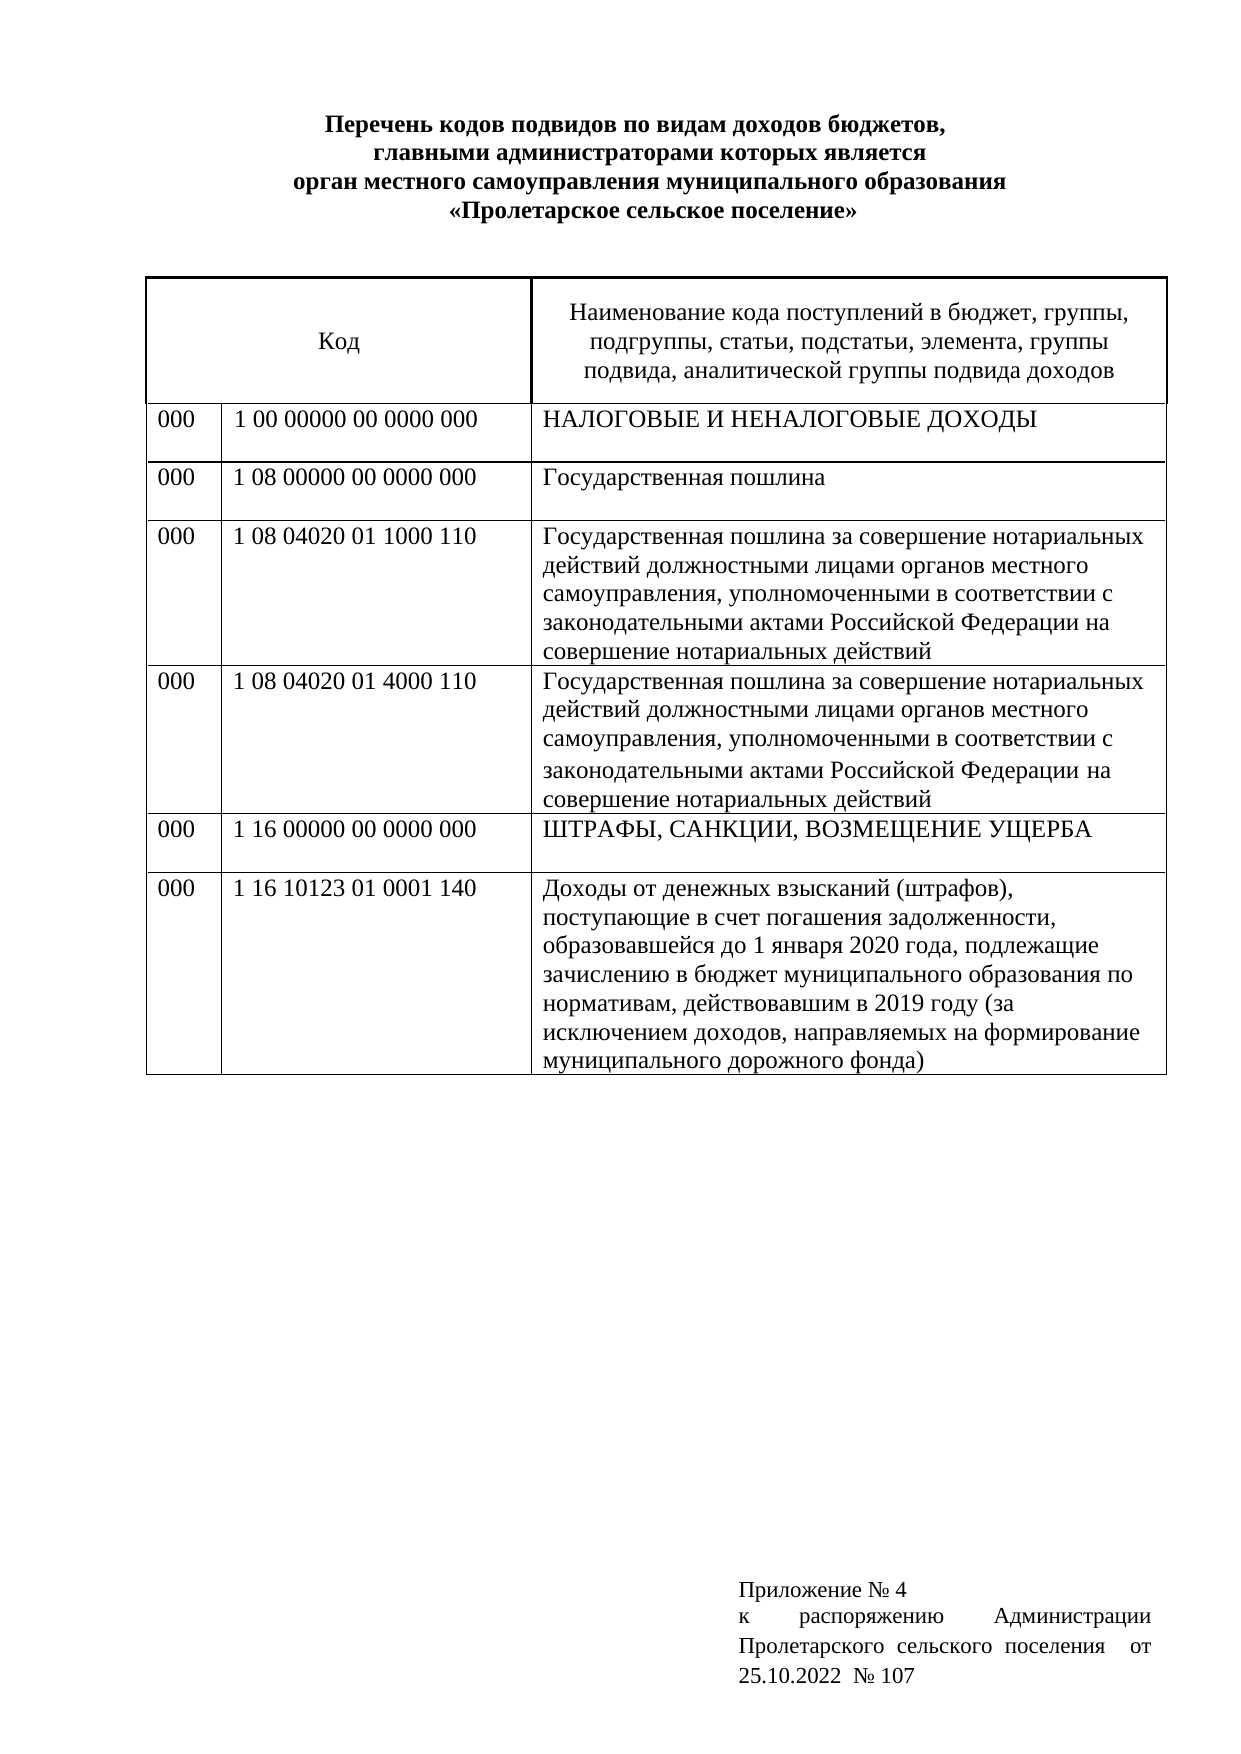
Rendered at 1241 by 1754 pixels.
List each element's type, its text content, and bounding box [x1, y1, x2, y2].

table_header Наименование кода поступлений в бюджет, группы, подгруппы, статьи, подстатьи, элемента, группы подвида, аналитической группы подвида доходов [533, 279, 1166, 403]
text к распоряжению Администрации Пролетарского сельского поселения от 25.10.2022 № 107 [738, 1602, 1152, 1689]
table_cell ШТРАФЫ, САНКЦИИ, ВОЗМЕЩЕНИЕ УЩЕРБА [532, 813, 1166, 872]
table_cell Государственная пошлина за совершение нотариальных действий должностными лицами органов местного самоуправления, уполномоченными в соответствии с законодательными актами Российской Федерации на совершение нотариальных действий [532, 520, 1166, 665]
table_cell 000 [147, 814, 221, 872]
table_cell 1 08 04020 01 1000 110 [222, 521, 531, 665]
text орган местного самоуправления муниципального образования [148, 166, 1152, 195]
table_cell 1 16 00000 00 0000 000 [222, 814, 531, 872]
table_cell 1 08 04020 01 4000 110 [222, 666, 531, 813]
table_cell 000 [147, 873, 221, 1074]
table_cell 1 08 00000 00 0000 000 [222, 463, 531, 520]
text Приложение № 4 [738, 1576, 1152, 1602]
table_cell 000 [147, 666, 221, 813]
text Перечень кодов подвидов по видам доходов бюджетов, [148, 109, 1122, 137]
table_cell 000 [147, 404, 221, 461]
table_cell НАЛОГОВЫЕ И НЕНАЛОГОВЫЕ ДОХОДЫ [532, 403, 1166, 461]
text главными администраторами которых является [148, 137, 1152, 166]
table_cell 000 [147, 462, 221, 520]
table_header Код [147, 279, 530, 403]
table_cell Государственная пошлина [532, 461, 1166, 520]
table_cell 1 00 00000 00 0000 000 [222, 404, 531, 461]
table_cell 000 [147, 521, 221, 665]
table_cell Доходы от денежных взысканий (штрафов), поступающие в счет погашения задолженности, образовавшейся до 1 января 2020 года, подлежащие зачислению в бюджет муниципального образования по нормативам, действовавшим в 2019 году (за исключением доходов, направляемых на формирование муниципального дорожного фонда) [532, 872, 1166, 1074]
table_cell Государственная пошлина за совершение нотариальных действий должностными лицами органов местного самоуправления, уполномоченными в соответствии с законодательными актами Российской Федерации на совершение нотариальных действий [532, 665, 1166, 813]
text «Пролетарское сельское поселение» [148, 195, 1152, 224]
table_cell 1 16 10123 01 0001 140 [222, 873, 531, 1074]
